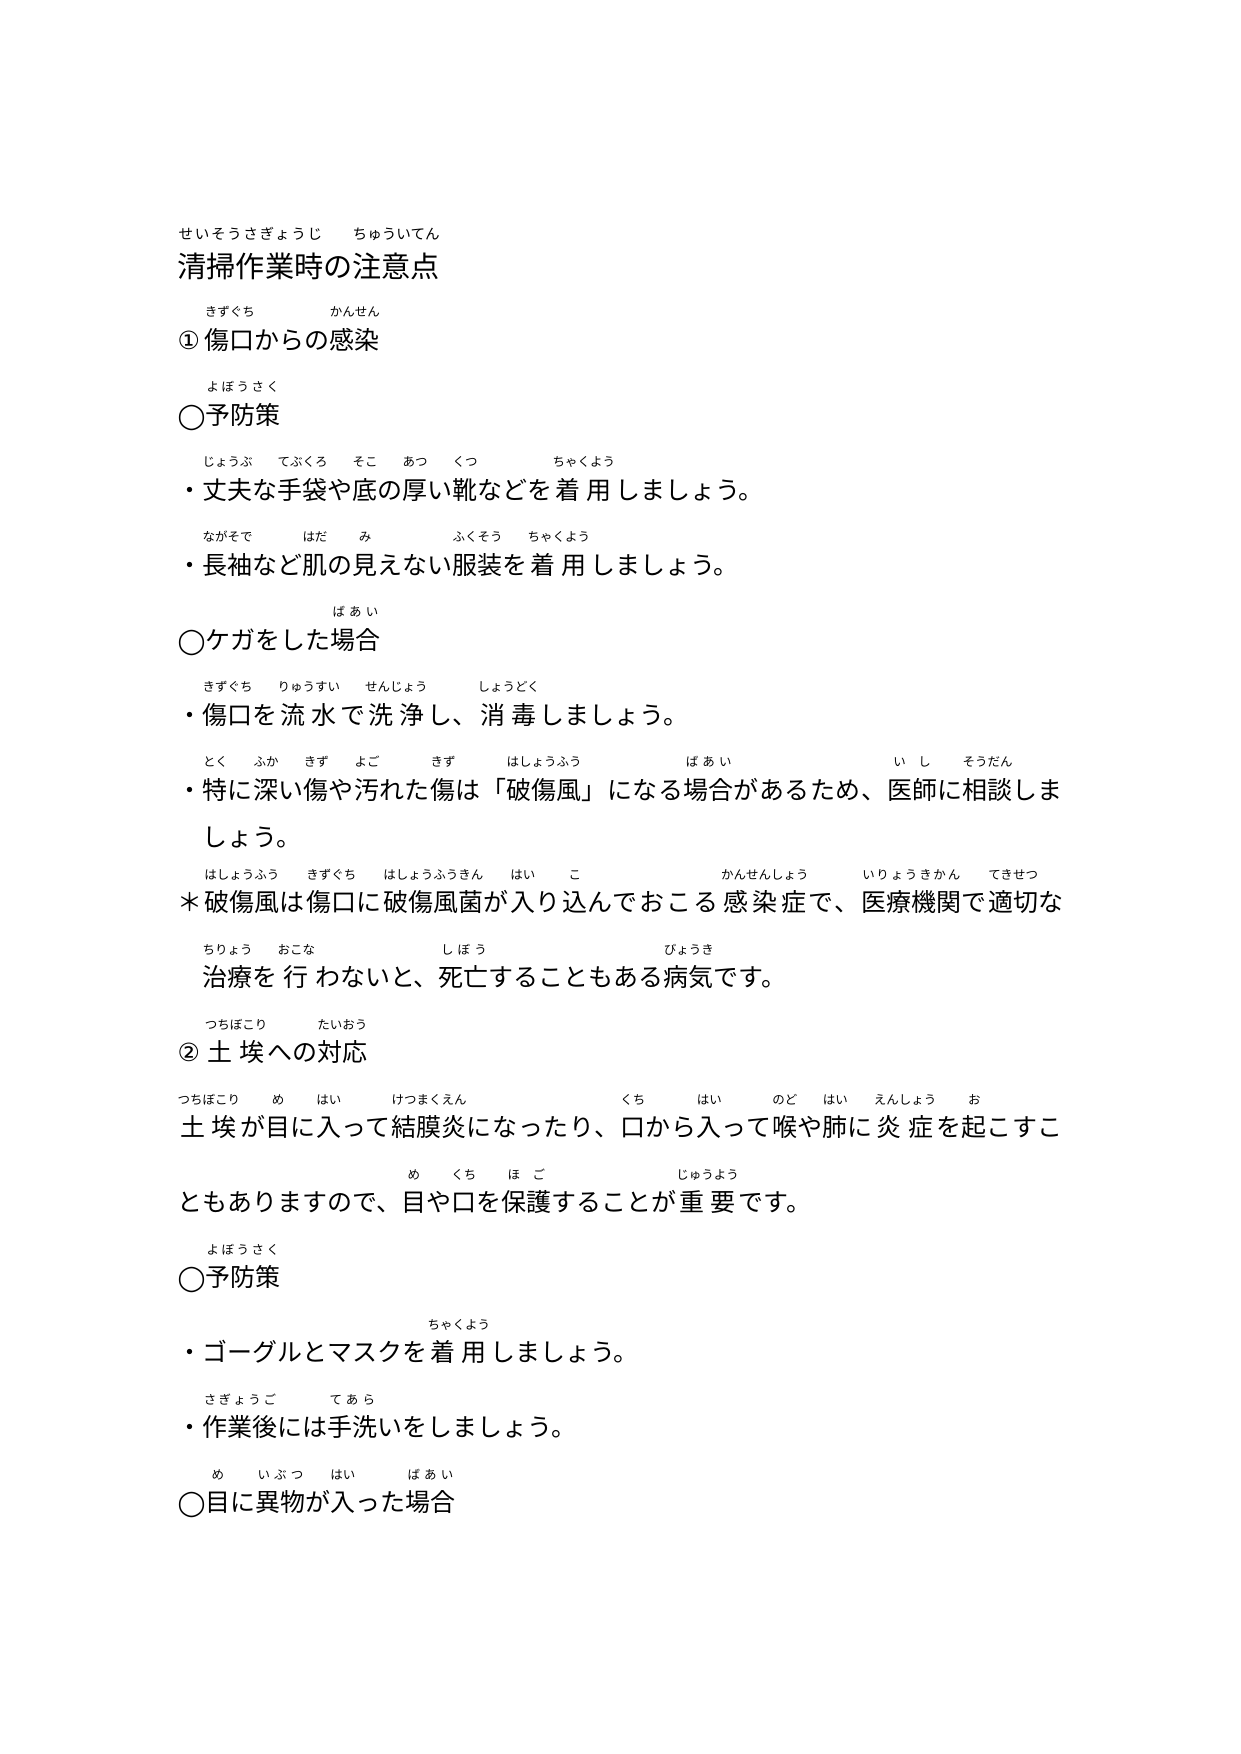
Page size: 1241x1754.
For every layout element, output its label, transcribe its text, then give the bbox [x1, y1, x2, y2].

text ＊はにがりんでおこるで、でなをわないと、することもあるです。 [177, 854, 1063, 1004]
text ・にいやれたは「」になるがあるため、にしましょう。 [177, 742, 1063, 854]
text の [177, 217, 1063, 292]
text ◯ケガをした [177, 592, 1063, 667]
text ・にはいをしましょう。 [177, 1379, 1063, 1454]
text ◯ [177, 367, 1063, 442]
text ◯にがった [177, 1454, 1063, 1529]
text ・ゴーグルとマスクをしましょう。 [177, 1304, 1063, 1379]
text ②への [177, 1004, 1063, 1079]
text ・などのえないをしましょう。 [177, 517, 1063, 592]
text ◯ [177, 1229, 1063, 1304]
text がにってになったり、からってやにをこすこともありますので、やをすることがです。 [177, 1079, 1063, 1229]
text ・なやのいなどをしましょう。 [177, 442, 1063, 517]
text ・をでし、しましょう。 [177, 667, 1063, 742]
text ①からの [177, 292, 1063, 367]
